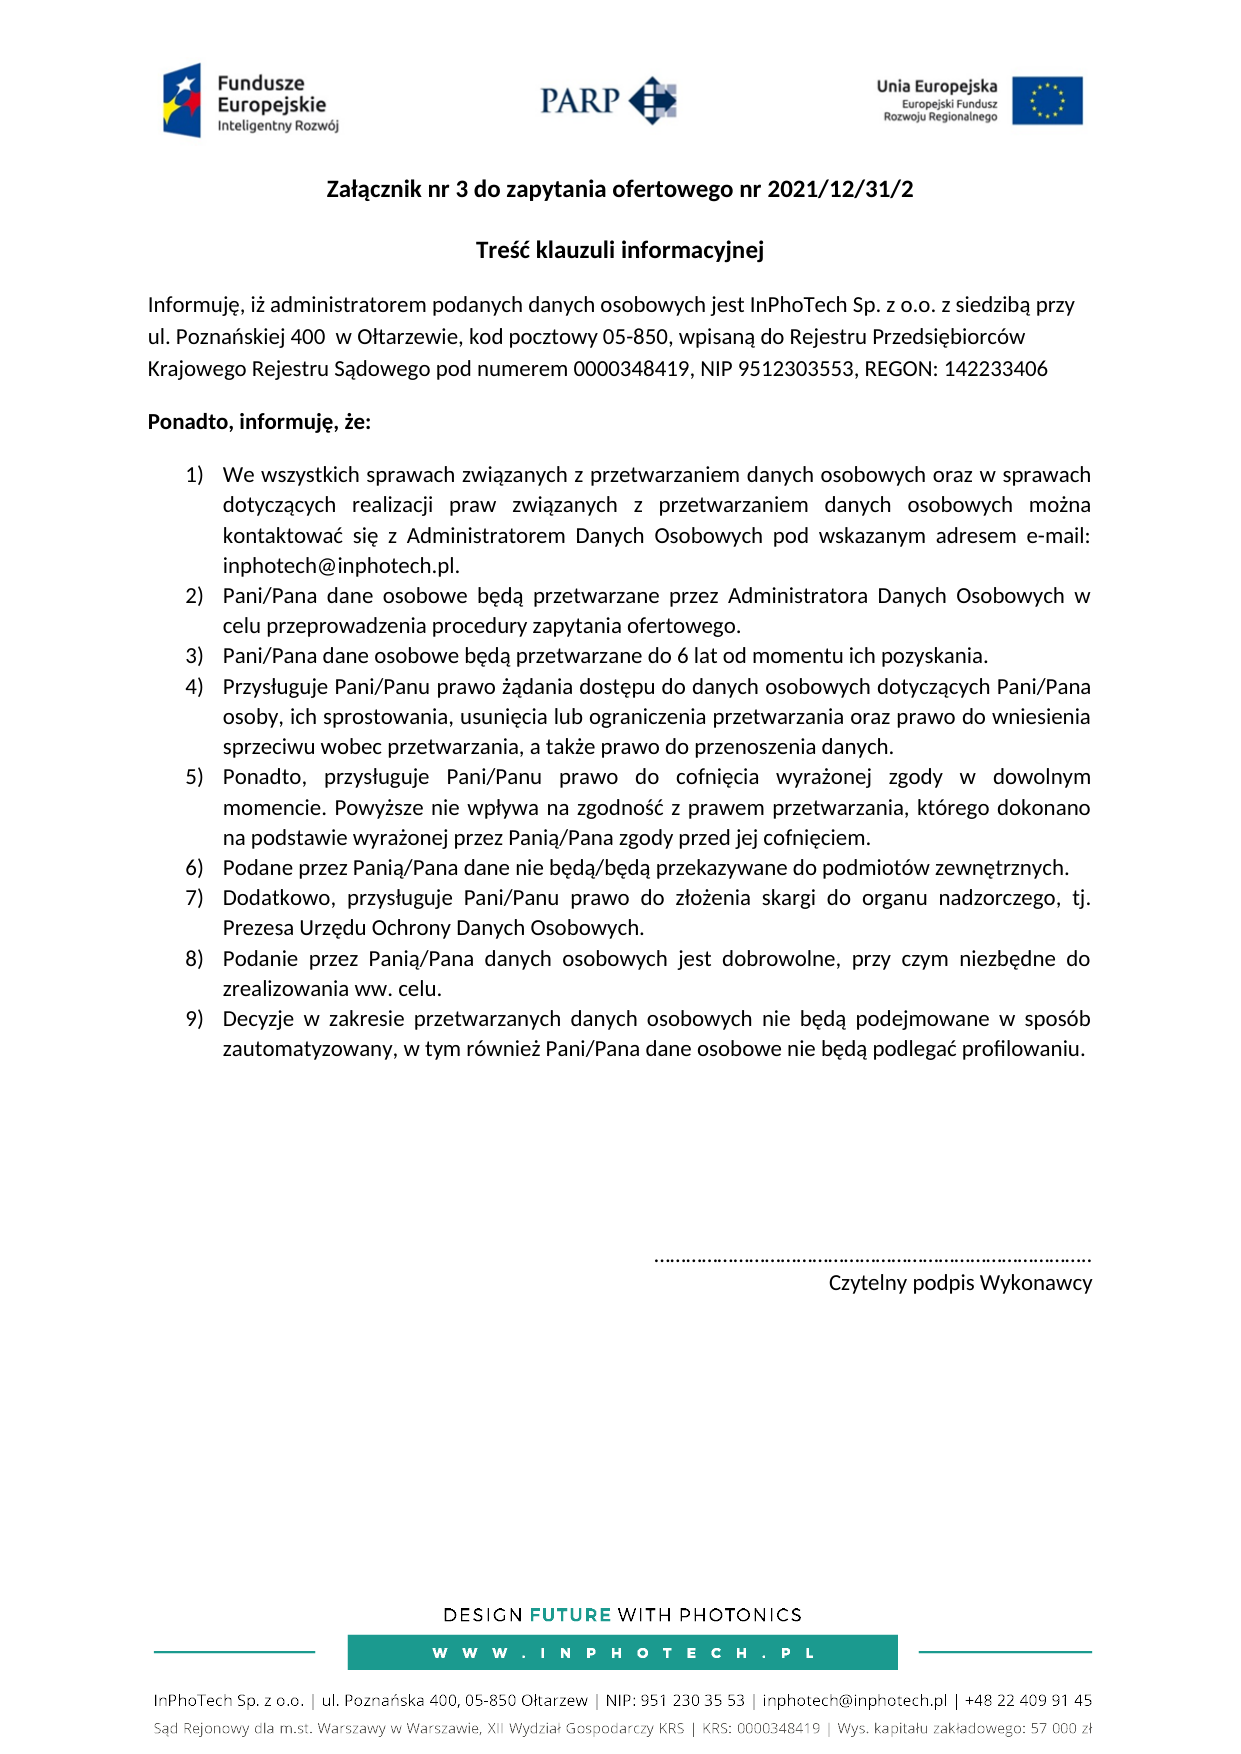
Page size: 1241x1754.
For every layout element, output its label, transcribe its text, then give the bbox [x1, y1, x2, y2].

list Podane przez Panią/Pana dane nie będą/będą przekazywane do podmiotów zewnętrznych. [185, 853, 1093, 881]
picture [153, 1608, 1093, 1754]
list Decyzje w zakresie przetwarzanych danych osobowych nie będą podejmowane w sposób zautomatyzowany, w tym również Pani/Pana dane osobowe nie będą podlegać profilowaniu. [185, 1004, 1093, 1062]
text ……………………………………………………………………….. [148, 1240, 1093, 1268]
text Czytelny podpis Wykonawcy [148, 1268, 1093, 1296]
list Pani/Pana dane osobowe będą przetwarzane przez Administratora Danych Osobowych w celu przeprowadzenia procedury zapytania ofertowego. [185, 581, 1093, 639]
list Przysługuje Pani/Panu prawo żądania dostępu do danych osobowych dotyczących Pani/Pana osoby, ich sprostowania, usunięcia lub ograniczenia przetwarzania oraz prawo do wniesienia sprzeciwu wobec przetwarzania, a także prawo do przenoszenia danych. [185, 672, 1093, 760]
text Załącznik nr 3 do zapytania ofertowego nr 2021/12/31/2 [148, 173, 1093, 204]
text Treść klauzuli informacyjnej [148, 234, 1093, 265]
list We wszystkich sprawach związanych z przetwarzaniem danych osobowych oraz w sprawach dotyczących realizacji praw związanych z przetwarzaniem danych osobowych można kontaktować się z Administratorem Danych Osobowych pod wskazanym adresem e-mail: inphotech@inphotech.pl. [185, 460, 1093, 579]
list Ponadto, przysługuje Pani/Panu prawo do cofnięcia wyrażonej zgody w dowolnym momencie. Powyższe nie wpływa na zgodność z prawem przetwarzania, którego dokonano na podstawie wyrażonej przez Panią/Pana zgody przed jej cofnięciem. [185, 762, 1093, 851]
picture [147, 57, 1093, 146]
list Pani/Pana dane osobowe będą przetwarzane do 6 lat od momentu ich pozyskania. [185, 642, 1093, 670]
list Dodatkowo, przysługuje Pani/Panu prawo do złożenia skargi do organu nadzorczego, tj. Prezesa Urzędu Ochrony Danych Osobowych. [185, 883, 1093, 942]
text Informuję, iż administratorem podanych danych osobowych jest InPhoTech Sp. z o.o. z siedzibą przy ul. Poznańskiej 400 w Ołtarzewie, kod pocztowy 05-850, wpisaną do Rejestru Przedsiębiorców Krajowego Rejestru Sądowego pod numerem 0000348419, NIP 9512303553, REGON: 142233406 [148, 290, 1093, 382]
list Podanie przez Panią/Pana danych osobowych jest dobrowolne, przy czym niezbędne do zrealizowania ww. celu. [185, 944, 1093, 1002]
text Ponadto, informuję, że: [148, 407, 1093, 435]
